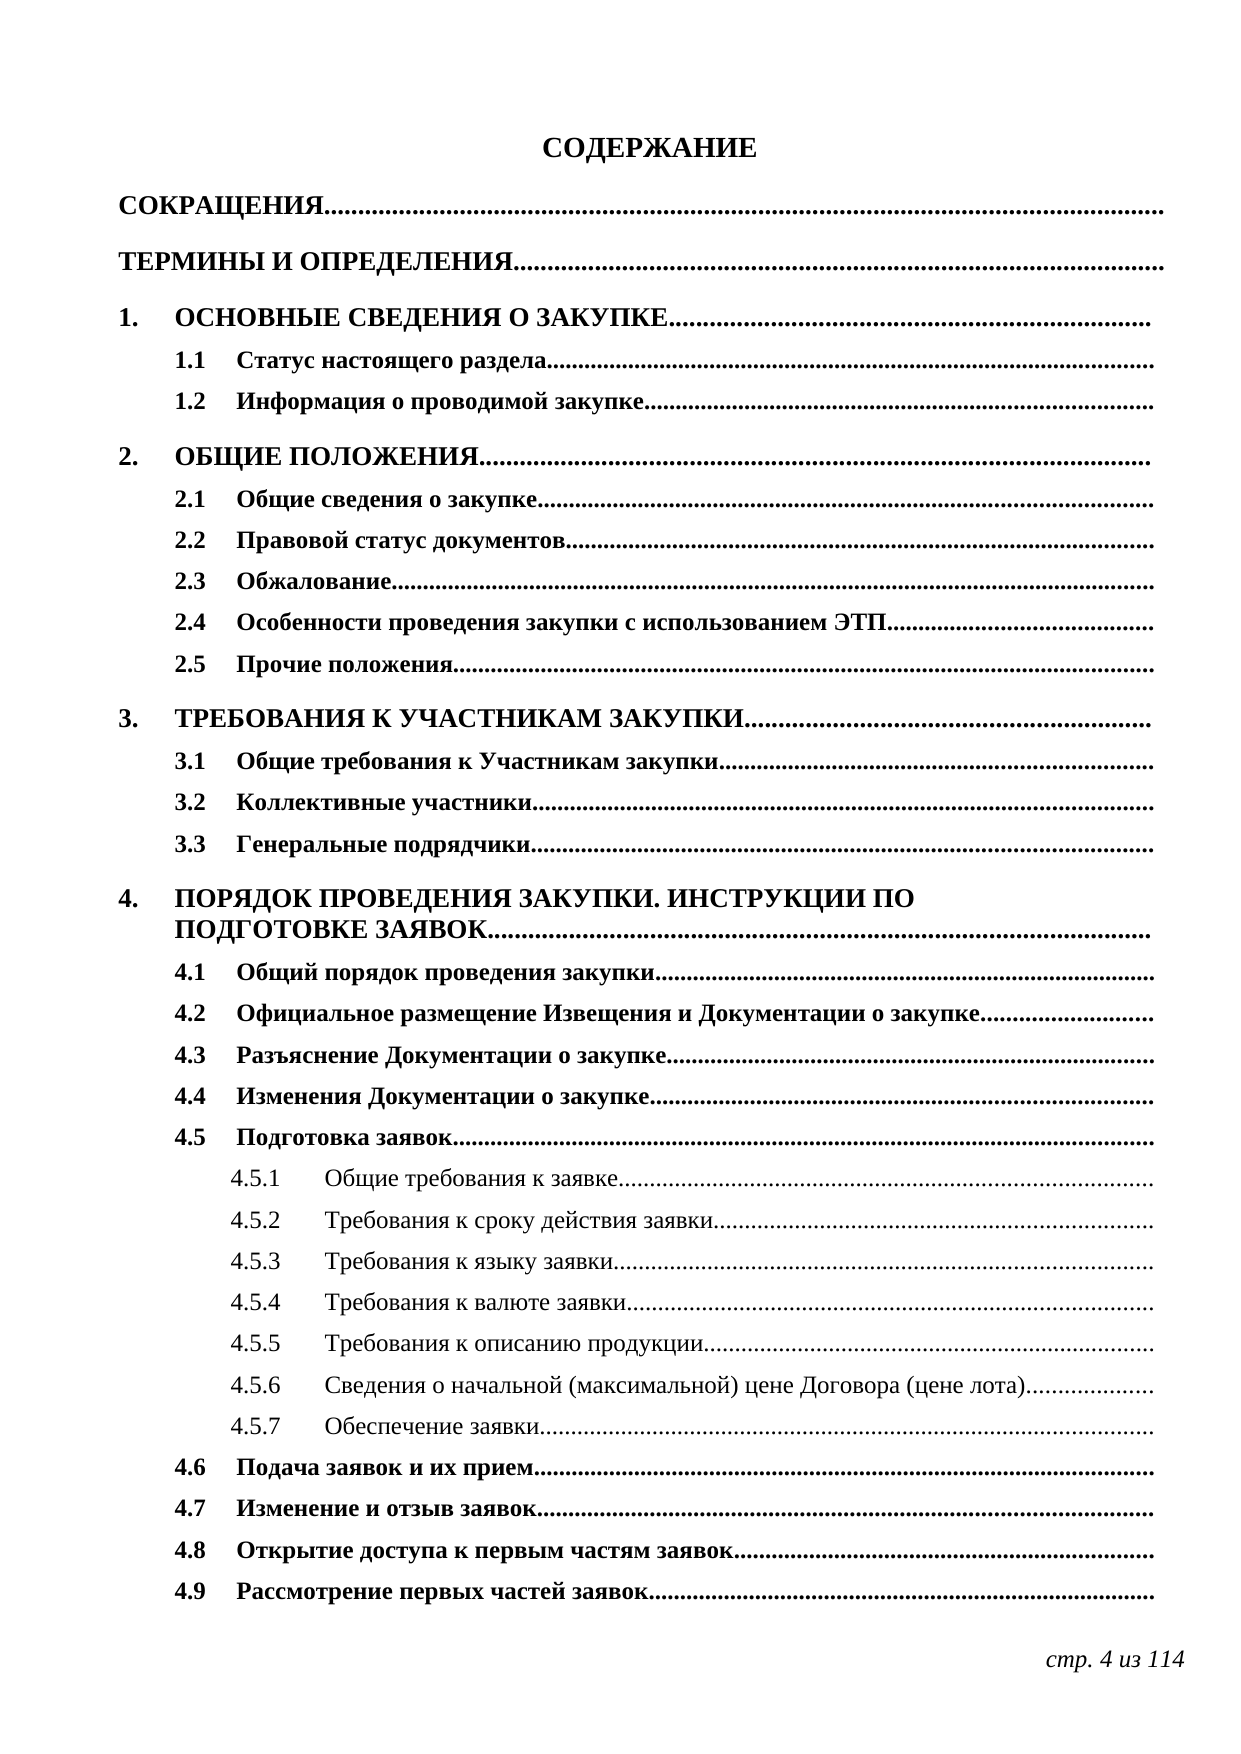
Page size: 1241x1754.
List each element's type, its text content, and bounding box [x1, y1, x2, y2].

text 4.5.4 Требования к валюте заявки 25 [230, 1287, 1063, 1316]
text 3. ТРЕБОВАНИЯ К УЧАСТНИКАМ ЗАКУПКИ 17 [118, 702, 1063, 734]
text 4.5.7 Обеспечение заявки 26 [230, 1411, 1063, 1440]
text 2.2 Правовой статус документов 14 [174, 525, 1093, 554]
text ТЕРМИНЫ И ОПРЕДЕЛЕНИЯ 9 [118, 245, 1063, 276]
text 4.6 Подача заявок и их прием 29 [174, 1452, 1093, 1481]
text 4.1 Общий порядок проведения закупки 21 [174, 957, 1093, 986]
text 2. ОБЩИЕ ПОЛОЖЕНИЯ 14 [118, 440, 1063, 471]
text 2.3 Обжалование 15 [174, 566, 1093, 595]
text 4.7 Изменение и отзыв заявок 29 [174, 1493, 1093, 1522]
text 3.1 Общие требования к Участникам закупки 17 [174, 746, 1093, 775]
text 4.8 Открытие доступа к первым частям заявок 29 [174, 1535, 1093, 1563]
text 2.4 Особенности проведения закупки с использованием ЭТП 16 [174, 607, 1093, 636]
text 4.5.6 Сведения о начальной (максимальной) цене Договора (цене лота) 26 [230, 1370, 1063, 1398]
text СОКРАЩЕНИЯ 8 [118, 189, 1063, 220]
text 3.2 Коллективные участники 17 [174, 787, 1093, 816]
text 4.5.1 Общие требования к заявке 23 [230, 1163, 1063, 1192]
text 4.5.5 Требования к описанию продукции 25 [230, 1328, 1063, 1357]
text 4.5 Подготовка заявок 23 [174, 1122, 1093, 1151]
text 1. ОСНОВНЫЕ СВЕДЕНИЯ О ЗАКУПКЕ 11 [118, 301, 1063, 333]
text 4.9 Рассмотрение первых частей заявок 30 [174, 1576, 1093, 1605]
text 4.5.2 Требования к сроку действия заявки 24 [230, 1205, 1063, 1233]
text 1.2 Информация о проводимой закупке 11 [174, 386, 1093, 415]
text 4.3 Разъяснение Документации о закупке 22 [174, 1040, 1093, 1068]
text 4.4 Изменения Документации о закупке 22 [174, 1081, 1093, 1110]
text 4.5.3 Требования к языку заявки 25 [230, 1246, 1063, 1275]
text 2.1 Общие сведения о закупке 14 [174, 484, 1093, 512]
text СОДЕРЖАНИЕ [118, 131, 1181, 164]
text 1.1 Статус настоящего раздела 11 [174, 345, 1093, 374]
text 2.5 Прочие положения 16 [174, 649, 1093, 677]
text 3.3 Генеральные подрядчики 19 [174, 829, 1093, 857]
text 4.2 Официальное размещение Извещения и Документации о закупке 21 [174, 998, 1093, 1027]
text 4. ПОРЯДОК ПРОВЕДЕНИЯ ЗАКУПКИ. ИНСТРУКЦИИ ПО ПОДГОТОВКЕ ЗАЯВОК 21 [118, 882, 1063, 945]
